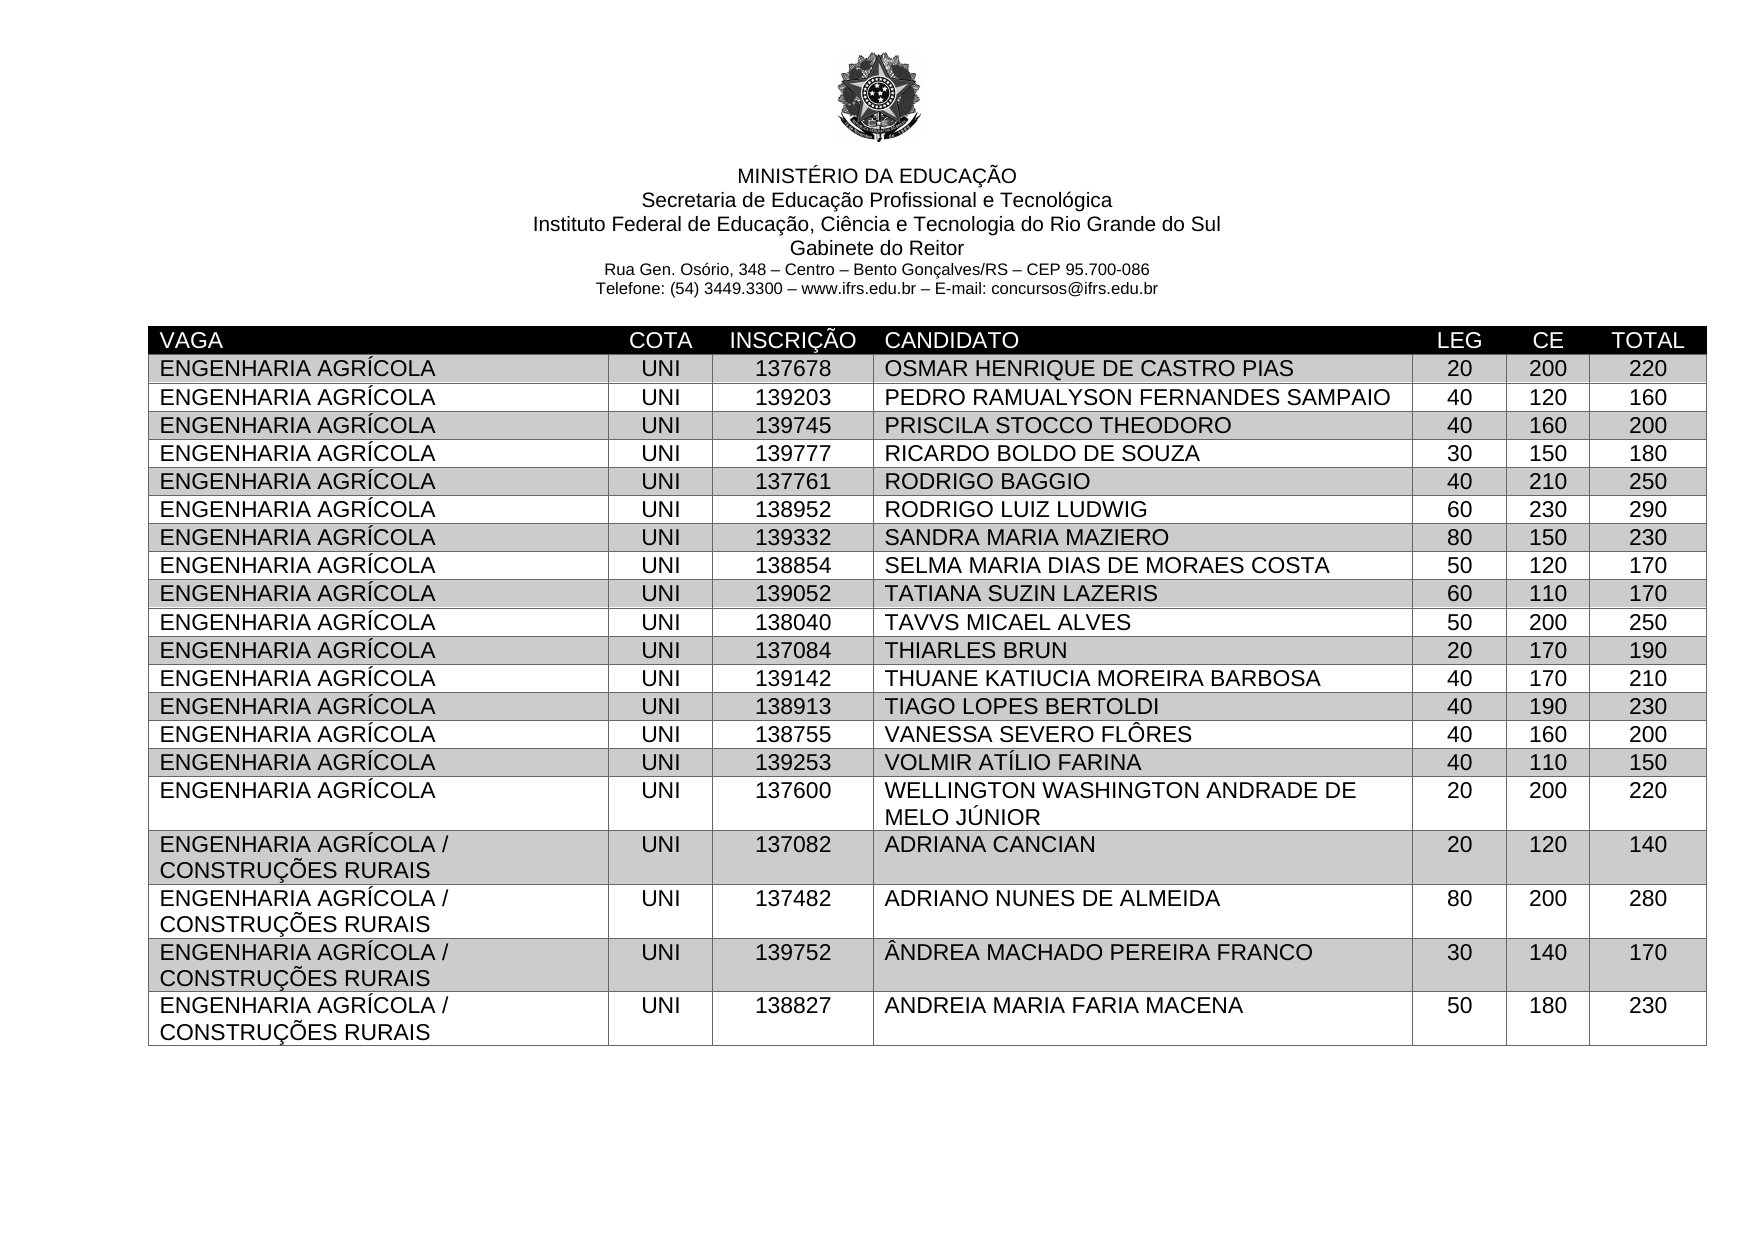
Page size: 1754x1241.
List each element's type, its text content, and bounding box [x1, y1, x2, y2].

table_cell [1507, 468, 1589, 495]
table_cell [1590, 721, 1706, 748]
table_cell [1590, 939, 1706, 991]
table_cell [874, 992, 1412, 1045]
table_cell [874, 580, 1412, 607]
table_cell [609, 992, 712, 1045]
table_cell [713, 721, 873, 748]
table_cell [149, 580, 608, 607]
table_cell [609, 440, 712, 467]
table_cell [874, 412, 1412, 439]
table_header CANDIDATO [874, 327, 1412, 354]
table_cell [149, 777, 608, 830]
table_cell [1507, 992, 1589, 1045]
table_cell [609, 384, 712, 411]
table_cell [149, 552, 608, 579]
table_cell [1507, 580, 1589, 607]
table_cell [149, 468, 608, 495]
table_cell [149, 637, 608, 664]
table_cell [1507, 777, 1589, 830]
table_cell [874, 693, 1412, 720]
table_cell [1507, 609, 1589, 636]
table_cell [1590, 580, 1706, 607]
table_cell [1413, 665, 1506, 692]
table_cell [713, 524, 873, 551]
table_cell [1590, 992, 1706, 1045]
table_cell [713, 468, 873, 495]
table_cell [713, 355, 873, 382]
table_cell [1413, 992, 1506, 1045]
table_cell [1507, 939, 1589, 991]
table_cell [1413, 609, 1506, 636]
table_header CE [1507, 327, 1589, 354]
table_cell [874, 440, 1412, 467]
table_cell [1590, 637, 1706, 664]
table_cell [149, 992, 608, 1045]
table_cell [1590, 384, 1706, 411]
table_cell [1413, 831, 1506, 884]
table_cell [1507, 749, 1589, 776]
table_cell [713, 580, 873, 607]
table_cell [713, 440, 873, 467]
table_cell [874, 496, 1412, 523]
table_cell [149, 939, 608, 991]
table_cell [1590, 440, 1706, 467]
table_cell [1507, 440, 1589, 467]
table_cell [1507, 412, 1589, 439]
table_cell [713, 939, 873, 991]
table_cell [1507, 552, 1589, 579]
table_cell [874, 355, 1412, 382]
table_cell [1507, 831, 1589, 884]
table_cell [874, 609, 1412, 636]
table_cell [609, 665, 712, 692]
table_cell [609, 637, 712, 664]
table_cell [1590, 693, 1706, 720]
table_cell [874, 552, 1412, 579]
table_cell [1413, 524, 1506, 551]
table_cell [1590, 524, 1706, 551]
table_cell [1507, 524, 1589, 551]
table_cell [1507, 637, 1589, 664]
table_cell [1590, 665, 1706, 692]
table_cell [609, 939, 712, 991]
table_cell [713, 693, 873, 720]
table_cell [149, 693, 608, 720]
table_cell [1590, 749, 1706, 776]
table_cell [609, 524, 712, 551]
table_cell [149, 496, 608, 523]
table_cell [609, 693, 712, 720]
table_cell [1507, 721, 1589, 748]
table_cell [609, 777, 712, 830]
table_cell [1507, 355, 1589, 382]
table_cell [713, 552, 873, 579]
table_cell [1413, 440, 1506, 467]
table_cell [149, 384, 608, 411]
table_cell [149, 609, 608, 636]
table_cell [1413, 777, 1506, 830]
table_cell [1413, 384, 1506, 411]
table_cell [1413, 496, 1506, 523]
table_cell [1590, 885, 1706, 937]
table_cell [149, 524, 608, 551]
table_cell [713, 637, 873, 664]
table_header VAGA [149, 327, 608, 354]
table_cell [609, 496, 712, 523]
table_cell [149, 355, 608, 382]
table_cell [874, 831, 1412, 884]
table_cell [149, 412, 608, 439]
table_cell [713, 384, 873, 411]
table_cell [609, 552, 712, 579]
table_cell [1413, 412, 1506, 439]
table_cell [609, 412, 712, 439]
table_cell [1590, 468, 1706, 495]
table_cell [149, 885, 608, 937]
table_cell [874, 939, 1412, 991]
table_header INSCRIÇÃO [713, 327, 873, 354]
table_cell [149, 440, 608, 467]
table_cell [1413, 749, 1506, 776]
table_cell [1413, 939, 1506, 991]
table_header TOTAL [1590, 327, 1706, 354]
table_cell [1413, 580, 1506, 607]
table_header COTA [609, 327, 712, 354]
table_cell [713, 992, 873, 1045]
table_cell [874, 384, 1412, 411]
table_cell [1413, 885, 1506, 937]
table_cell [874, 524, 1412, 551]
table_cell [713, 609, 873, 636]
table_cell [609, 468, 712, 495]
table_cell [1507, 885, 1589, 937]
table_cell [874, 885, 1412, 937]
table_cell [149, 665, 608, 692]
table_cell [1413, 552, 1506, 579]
picture [837, 52, 921, 142]
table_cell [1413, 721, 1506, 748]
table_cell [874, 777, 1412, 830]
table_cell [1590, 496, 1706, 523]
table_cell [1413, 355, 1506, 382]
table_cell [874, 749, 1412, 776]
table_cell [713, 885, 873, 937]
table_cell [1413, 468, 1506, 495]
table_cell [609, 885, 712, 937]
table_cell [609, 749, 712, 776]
table_header LEG [1413, 327, 1506, 354]
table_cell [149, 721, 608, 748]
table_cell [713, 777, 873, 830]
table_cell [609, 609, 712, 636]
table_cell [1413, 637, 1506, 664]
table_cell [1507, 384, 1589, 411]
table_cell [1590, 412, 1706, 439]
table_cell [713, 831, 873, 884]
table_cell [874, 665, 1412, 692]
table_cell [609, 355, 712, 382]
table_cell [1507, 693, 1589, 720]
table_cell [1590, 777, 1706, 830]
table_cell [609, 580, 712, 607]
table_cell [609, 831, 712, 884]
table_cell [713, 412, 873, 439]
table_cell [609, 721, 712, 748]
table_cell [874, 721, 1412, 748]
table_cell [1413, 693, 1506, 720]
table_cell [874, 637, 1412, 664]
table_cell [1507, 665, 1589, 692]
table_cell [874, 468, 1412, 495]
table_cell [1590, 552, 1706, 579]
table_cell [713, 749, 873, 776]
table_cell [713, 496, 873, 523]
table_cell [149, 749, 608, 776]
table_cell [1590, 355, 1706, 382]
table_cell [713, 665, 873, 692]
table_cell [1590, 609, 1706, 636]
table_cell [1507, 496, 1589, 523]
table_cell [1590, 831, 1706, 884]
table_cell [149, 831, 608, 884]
